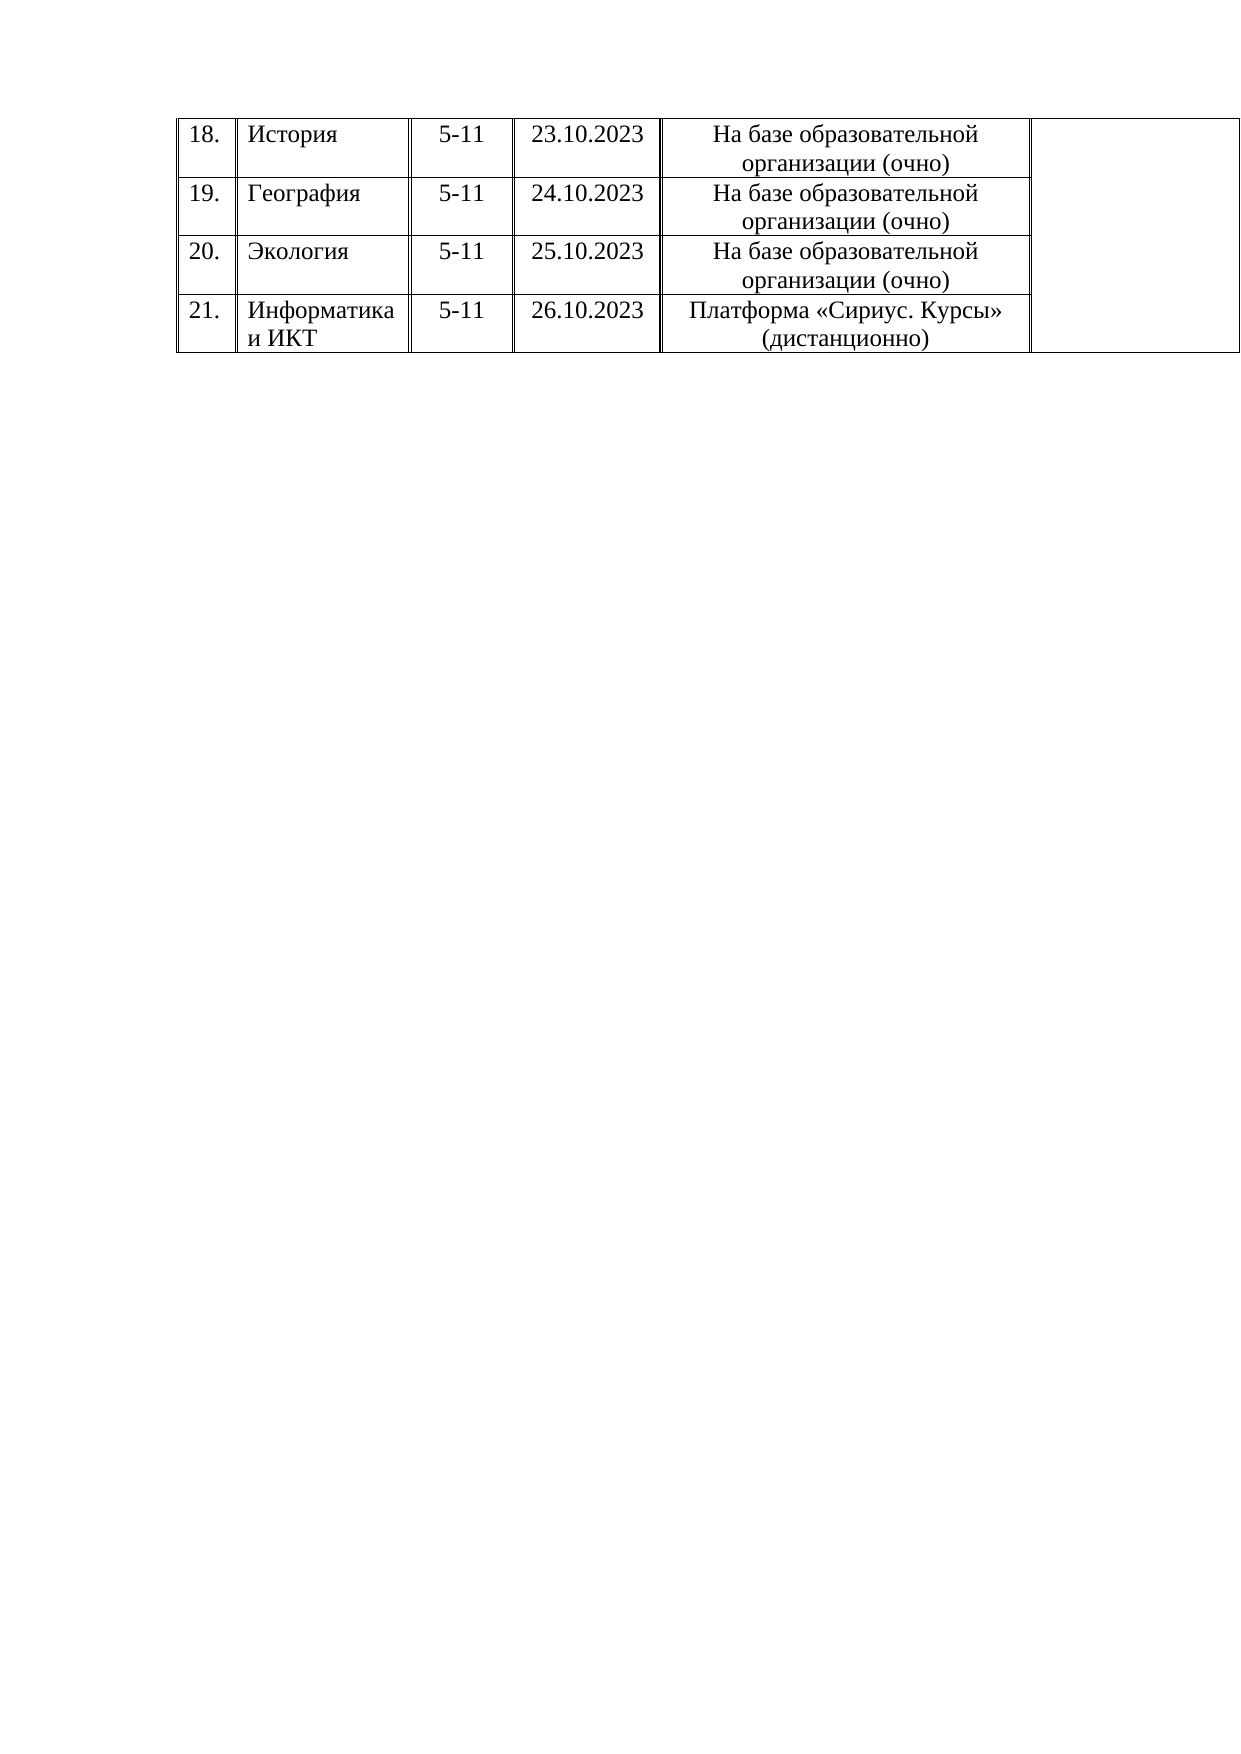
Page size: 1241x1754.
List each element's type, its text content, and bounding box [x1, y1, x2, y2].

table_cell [663, 119, 1029, 177]
table_cell География [238, 178, 408, 235]
table_cell 20. [179, 236, 235, 294]
table_cell Платформа «Сириус. Курсы» (дистанционно) [663, 295, 1029, 352]
table_cell 5-11 [412, 295, 512, 352]
table_cell 5-11 [412, 236, 512, 294]
table_cell 23.10.2023 [515, 119, 659, 177]
table_cell 18. [179, 119, 235, 177]
table_cell 19. [179, 178, 235, 235]
table_cell Информатика и ИКТ [238, 295, 408, 352]
table_cell 25.10.2023 [515, 236, 659, 294]
table_cell 26.10.2023 [515, 295, 659, 352]
table_cell 5-11 [412, 178, 512, 235]
table_cell Экология [238, 236, 408, 294]
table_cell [663, 236, 1029, 294]
table_cell 24.10.2023 [515, 178, 659, 235]
table_cell 5-11 [412, 119, 512, 177]
table_cell История [238, 119, 408, 177]
table_cell 21. [179, 295, 235, 352]
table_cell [663, 178, 1029, 235]
